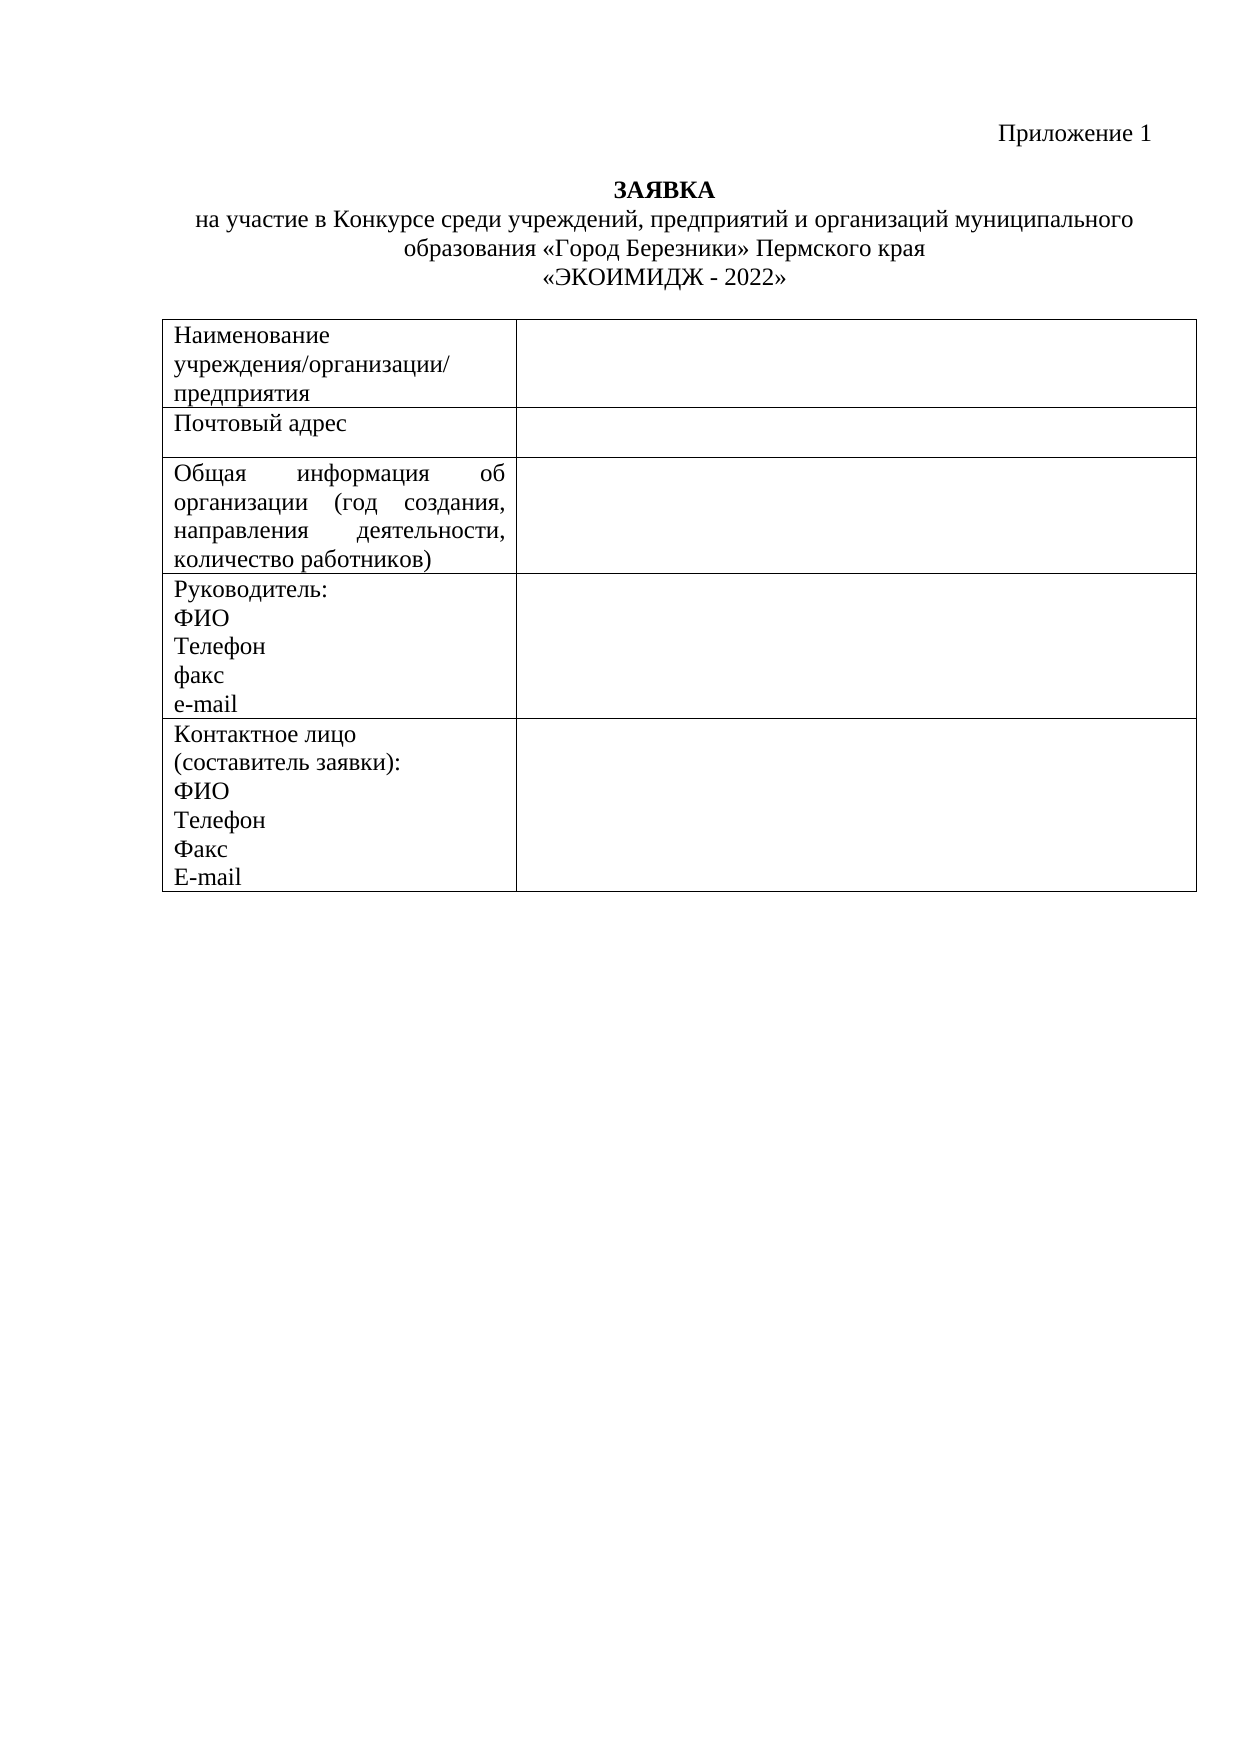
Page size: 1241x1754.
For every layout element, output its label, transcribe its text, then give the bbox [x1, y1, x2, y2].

text Приложение 1 [177, 118, 1152, 147]
table_cell Руководитель: ФИО Телефон факс e-mail [163, 574, 516, 718]
table_header [517, 320, 1196, 407]
text «ЭКОИМИДЖ - 2022» [177, 262, 1152, 291]
table_cell [517, 408, 1196, 457]
table_cell Контактное лицо (составитель заявки): ФИО Телефон Факс E-mail [163, 719, 516, 891]
table_cell [517, 719, 1196, 891]
table_cell [517, 458, 1196, 573]
text ЗАЯВКА на участие в Конкурсе среди учреждений, предприятий и организаций муниципального образования «Город Березники» Пермского края [177, 176, 1152, 262]
table_cell Почтовый адрес [163, 408, 516, 457]
table_cell [517, 574, 1196, 718]
table_header Наименование учреждения/организации/ предприятия [163, 320, 516, 407]
table_cell Общая информация об организации (год создания, направления деятельности, количество работников) [163, 458, 516, 573]
